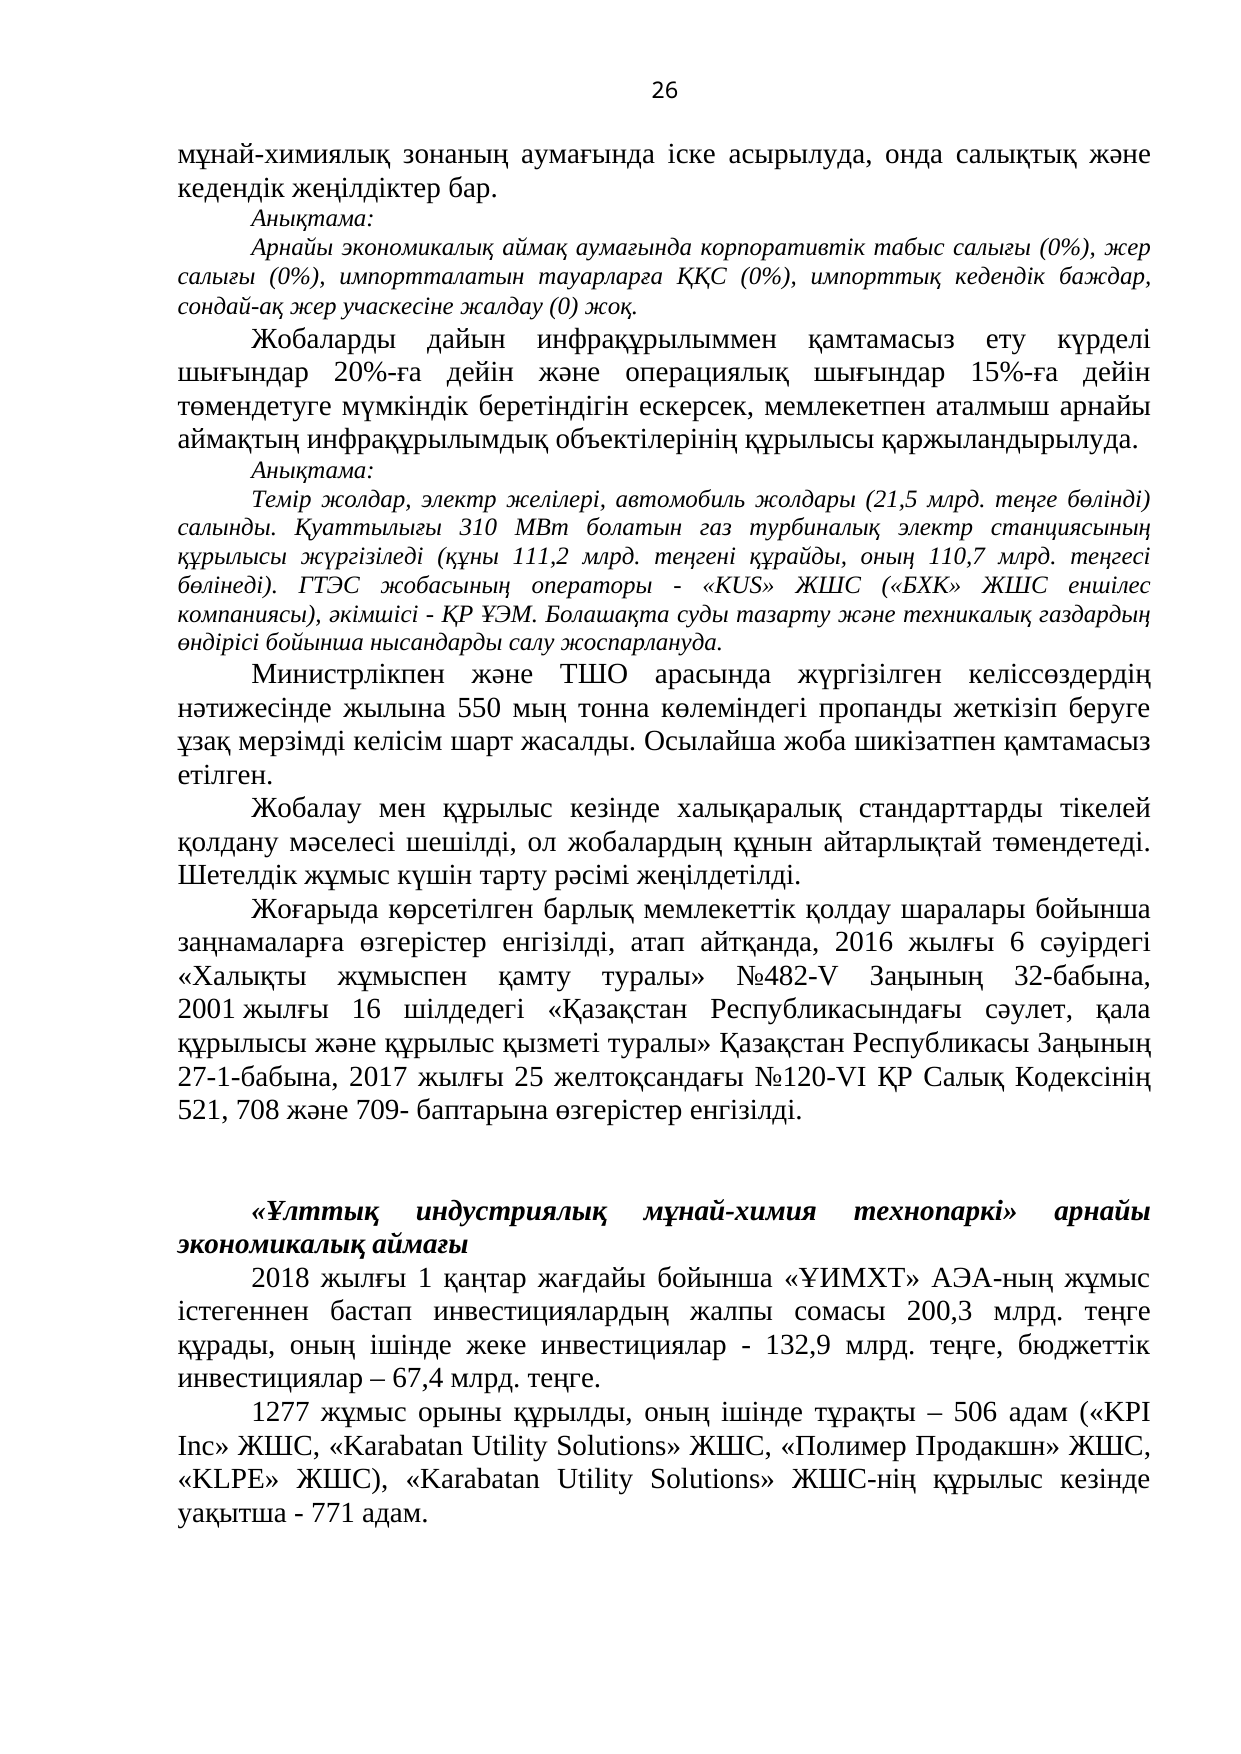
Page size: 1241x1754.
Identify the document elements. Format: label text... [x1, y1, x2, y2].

text Жобалау мен құрылыс кезінде халықаралық стандарттарды тікелей қолдану мәселесі шешілді, ол жобалардың құнын айтарлықтай төмендетеді. Шетелдік жұмыс күшін тарту рәсімі жеңілдетілді. [177, 790, 1152, 891]
text Арнайы экономикалық аймақ аумағында корпоративтік табыс салығы (0%), жер салығы (0%), импортталатын тауарларға ҚҚС (0%), импорттық кедендік баждар, сондай-ақ жер учаскесіне жалдау (0) жоқ. [177, 232, 1152, 321]
text Темір жолдар, электр желілері, автомобиль жолдары (21,5 млрд. теңге бөлінді) салынды. Қуаттылығы 310 МВт болатын газ турбиналық электр станциясының құрылысы жүргізіледі (құны 111,2 млрд. теңгені құрайды, оның 110,7 млрд. теңгесі бөлінеді). ГТЭС жобасының операторы - «KUS» ЖШС («БХК» ЖШС еншілес компаниясы), әкімшісі - ҚР ҰЭМ. Болашақта суды тазарту және техникалық газдардың өндірісі бойынша нысандарды салу жоспарлануда. [177, 484, 1152, 656]
text 2018 жылғы 1 қаңтар жағдайы бойынша «ҰИМХТ» АЭА-ның жұмыс істегеннен бастап инвестициялардың жалпы сомасы 200,3 млрд. теңге құрады, оның ішінде жеке инвестициялар - 132,9 млрд. теңге, бюджеттік инвестициялар – 67,4 млрд. теңге. [177, 1260, 1152, 1394]
text Жобаларды дайын инфрақұрылыммен қамтамасыз ету күрделі шығындар 20%-ға дейін және операциялық шығындар 15%-ға дейін төмендетуге мүмкіндік беретіндігін ескерсек, мемлекетпен аталмыш арнайы аймақтың инфрақұрылымдық объектілерінің құрылысы қаржыландырылуда. [177, 321, 1152, 455]
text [177, 136, 1152, 203]
text Министрлікпен және ТШО арасында жүргізілген келіссөздердің нәтижесінде жылына 550 мың тонна көлеміндегі пропанды жеткізіп беруге ұзақ мерзімді келісім шарт жасалды. Осылайша жоба шикізатпен қамтамасыз етілген. [177, 656, 1152, 790]
text 1277 жұмыс орыны құрылды, оның ішінде тұрақты – 506 адам («KPI Inc» ЖШС, «Karabatan Utility Solutions» ЖШС, «Полимер Продакшн» ЖШС, «KLPE» ЖШС), «Karabatan Utility Solutions» ЖШС-нің құрылыс кезінде уақытша - 771 адам. [177, 1394, 1152, 1593]
text Анықтама: [177, 455, 1152, 484]
text Анықтама: [177, 203, 1152, 232]
text Жоғарыда көрсетілген барлық мемлекеттік қолдау шаралары бойынша заңнамаларға өзгерістер енгізілді, атап айтқанда, 2016 жылғы 6 сәуірдегі «Халықты жұмыспен қамту туралы» №482-V Заңының 32-бабына, 2001 жылғы 16 шілдедегі «Қазақстан Республикасындағы сәулет, қала құрылысы және құрылыс қызметі туралы» Қазақстан Республикасы Заңының 27-1-бабына, 2017 жылғы 25 желтоқсандағы №120-VI ҚР Салық Кодексінің 521, 708 және 709- баптарына өзгерістер енгізілді. [177, 891, 1152, 1126]
text «Ұлттық индустриялық мұнай-химия технопаркі» арнайы экономикалық аймағы [177, 1193, 1152, 1260]
